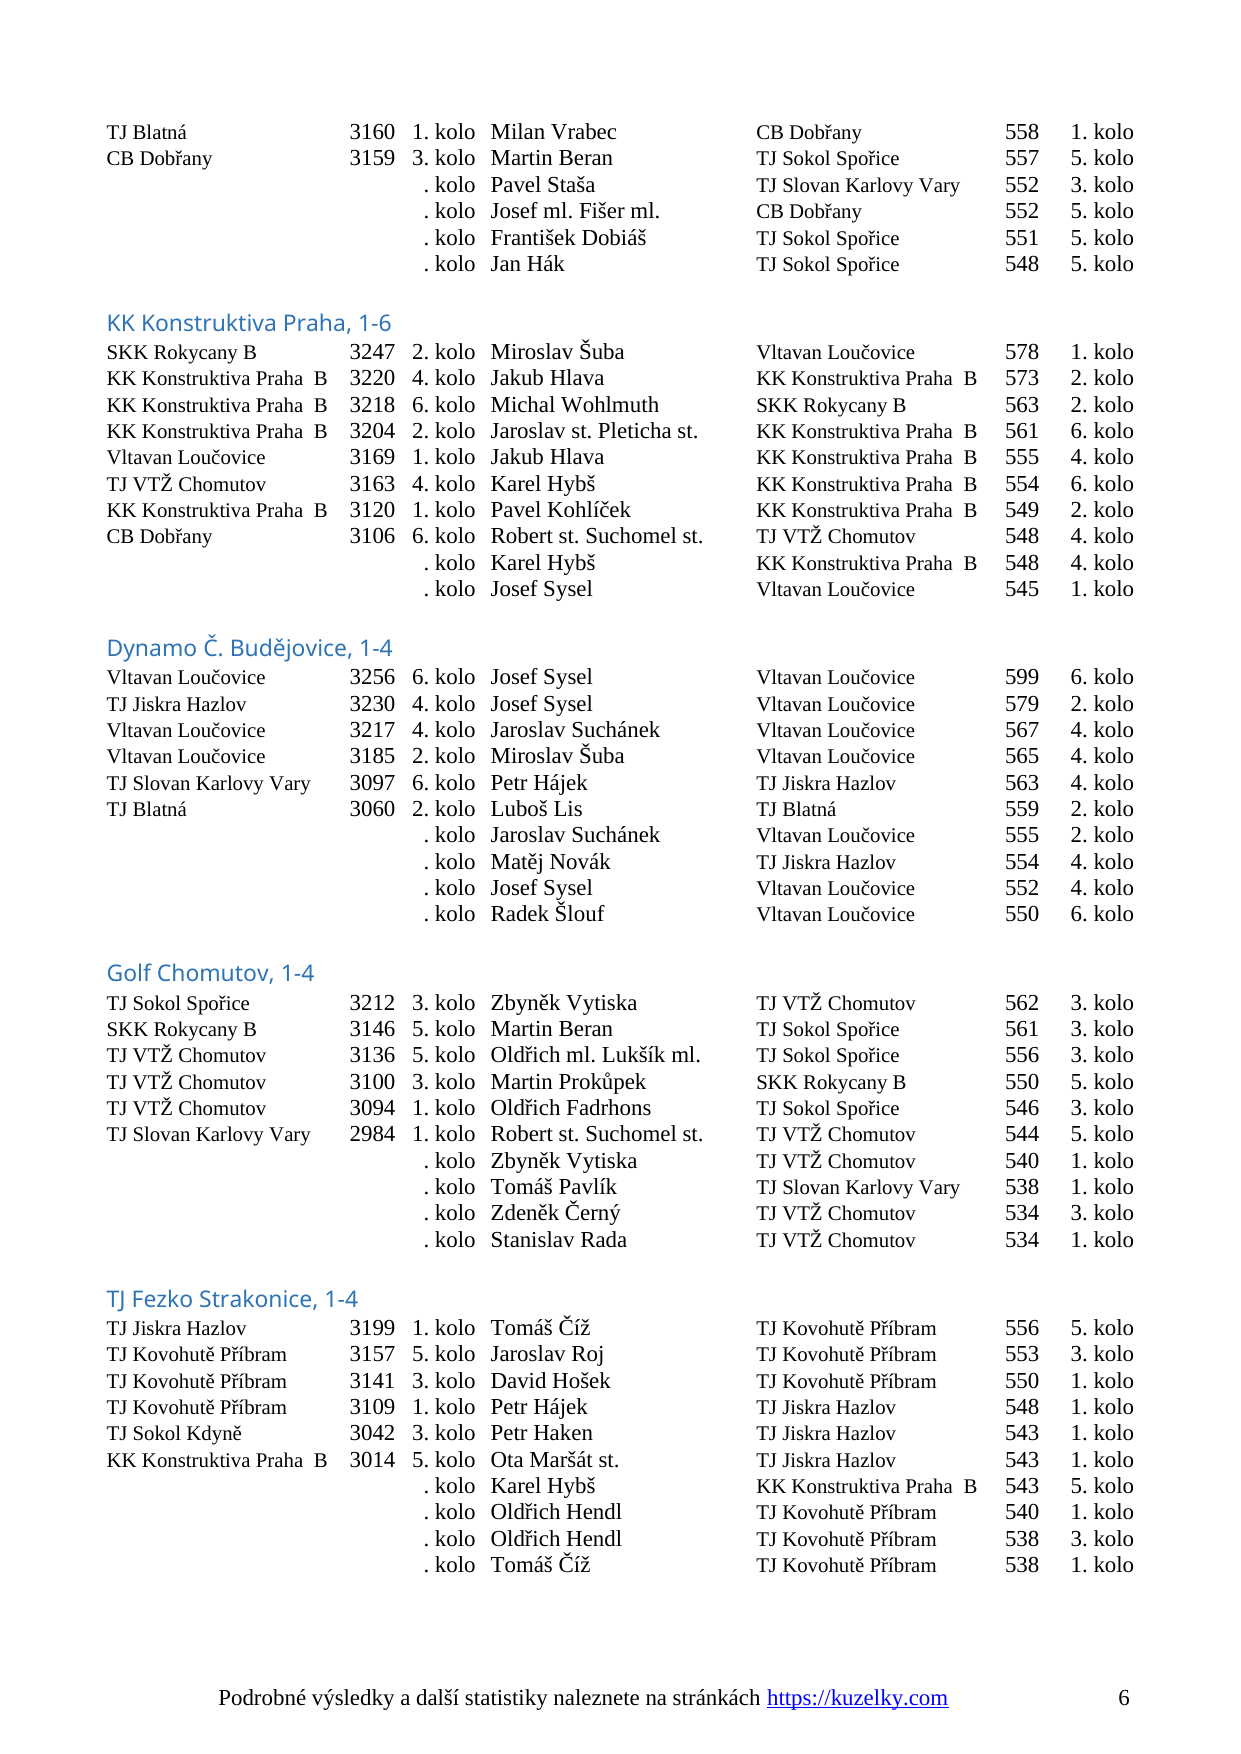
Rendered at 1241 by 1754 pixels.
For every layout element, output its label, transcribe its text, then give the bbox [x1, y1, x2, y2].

text TJ VTŽ Chomutov 3100 3. kolo Martin Prokůpek SKK Rokycany B 550 5. kolo [106, 1068, 1134, 1094]
text KK Konstruktiva Praha B 3014 5. kolo Ota Maršát st. TJ Jiskra Hazlov 543 1. kolo [106, 1446, 1134, 1472]
text TJ Blatná 3160 1. kolo Milan Vrabec CB Dobřany 558 1. kolo [106, 118, 1134, 144]
text . kolo Pavel Staša TJ Slovan Karlovy Vary 552 3. kolo [106, 171, 1134, 197]
text CB Dobřany 3106 6. kolo Robert st. Suchomel st. TJ VTŽ Chomutov 548 4. kolo [106, 522, 1134, 549]
text KK Konstruktiva Praha B 3218 6. kolo Michal Wohlmuth SKK Rokycany B 563 2. kolo [106, 391, 1134, 417]
text TJ VTŽ Chomutov 3094 1. kolo Oldřich Fadrhons TJ Sokol Spořice 546 3. kolo [106, 1094, 1134, 1120]
text . kolo Zdeněk Černý TJ VTŽ Chomutov 534 3. kolo [106, 1199, 1134, 1226]
text . kolo Matěj Novák TJ Jiskra Hazlov 554 4. kolo [106, 848, 1134, 874]
text Vltavan Loučovice 3256 6. kolo Josef Sysel Vltavan Loučovice 599 6. kolo [106, 663, 1134, 690]
text . kolo František Dobiáš TJ Sokol Spořice 551 5. kolo [106, 223, 1134, 250]
text . kolo Jan Hák TJ Sokol Spořice 548 5. kolo [106, 250, 1134, 276]
text TJ Jiskra Hazlov 3230 4. kolo Josef Sysel Vltavan Loučovice 579 2. kolo [106, 690, 1134, 716]
text . kolo Zbyněk Vytiska TJ VTŽ Chomutov 540 1. kolo [106, 1147, 1134, 1173]
text SKK Rokycany B 3247 2. kolo Miroslav Šuba Vltavan Loučovice 578 1. kolo [106, 338, 1134, 364]
text . kolo Stanislav Rada TJ VTŽ Chomutov 534 1. kolo [106, 1226, 1134, 1252]
text TJ Kovohutě Příbram 3109 1. kolo Petr Hájek TJ Jiskra Hazlov 548 1. kolo [106, 1393, 1134, 1419]
text . kolo Oldřich Hendl TJ Kovohutě Příbram 538 3. kolo [106, 1525, 1134, 1551]
text . kolo Jaroslav Suchánek Vltavan Loučovice 555 2. kolo [106, 821, 1134, 848]
text TJ Sokol Spořice 3212 3. kolo Zbyněk Vytiska TJ VTŽ Chomutov 562 3. kolo [106, 989, 1134, 1015]
subtitle Golf Chomutov, 1-4 [106, 957, 1134, 989]
text TJ Blatná 3060 2. kolo Luboš Lis TJ Blatná 559 2. kolo [106, 795, 1134, 821]
text Vltavan Loučovice 3169 1. kolo Jakub Hlava KK Konstruktiva Praha B 555 4. kolo [106, 443, 1134, 470]
text TJ VTŽ Chomutov 3136 5. kolo Oldřich ml. Lukšík ml. TJ Sokol Spořice 556 3. kolo [106, 1041, 1134, 1068]
subtitle Dynamo Č. Budějovice, 1-4 [106, 632, 1134, 663]
text . kolo Josef Sysel Vltavan Loučovice 552 4. kolo [106, 874, 1134, 901]
subtitle KK Konstruktiva Praha, 1-6 [106, 307, 1134, 338]
text KK Konstruktiva Praha B 3204 2. kolo Jaroslav st. Pleticha st. KK Konstruktiva Praha B 561 6. kolo [106, 417, 1134, 443]
text . kolo Karel Hybš KK Konstruktiva Praha B 548 4. kolo [106, 549, 1134, 575]
text . kolo Josef Sysel Vltavan Loučovice 545 1. kolo [106, 575, 1134, 602]
text TJ Kovohutě Příbram 3157 5. kolo Jaroslav Roj TJ Kovohutě Příbram 553 3. kolo [106, 1340, 1134, 1367]
text . kolo Tomáš Pavlík TJ Slovan Karlovy Vary 538 1. kolo [106, 1173, 1134, 1199]
text . kolo Tomáš Číž TJ Kovohutě Příbram 538 1. kolo [106, 1551, 1134, 1577]
text . kolo Radek Šlouf Vltavan Loučovice 550 6. kolo [106, 901, 1134, 927]
text Vltavan Loučovice 3217 4. kolo Jaroslav Suchánek Vltavan Loučovice 567 4. kolo [106, 716, 1134, 742]
text KK Konstruktiva Praha B 3120 1. kolo Pavel Kohlíček KK Konstruktiva Praha B 549 2. kolo [106, 496, 1134, 522]
text TJ Slovan Karlovy Vary 2984 1. kolo Robert st. Suchomel st. TJ VTŽ Chomutov 544 5. kolo [106, 1120, 1134, 1147]
text Vltavan Loučovice 3185 2. kolo Miroslav Šuba Vltavan Loučovice 565 4. kolo [106, 742, 1134, 769]
text . kolo Josef ml. Fišer ml. CB Dobřany 552 5. kolo [106, 197, 1134, 223]
text SKK Rokycany B 3146 5. kolo Martin Beran TJ Sokol Spořice 561 3. kolo [106, 1015, 1134, 1041]
text TJ VTŽ Chomutov 3163 4. kolo Karel Hybš KK Konstruktiva Praha B 554 6. kolo [106, 470, 1134, 496]
text TJ Jiskra Hazlov 3199 1. kolo Tomáš Číž TJ Kovohutě Příbram 556 5. kolo [106, 1314, 1134, 1340]
text . kolo Karel Hybš KK Konstruktiva Praha B 543 5. kolo [106, 1472, 1134, 1498]
text TJ Sokol Kdyně 3042 3. kolo Petr Haken TJ Jiskra Hazlov 543 1. kolo [106, 1419, 1134, 1446]
text . kolo Oldřich Hendl TJ Kovohutě Příbram 540 1. kolo [106, 1498, 1134, 1525]
text KK Konstruktiva Praha B 3220 4. kolo Jakub Hlava KK Konstruktiva Praha B 573 2. kolo [106, 364, 1134, 391]
text TJ Slovan Karlovy Vary 3097 6. kolo Petr Hájek TJ Jiskra Hazlov 563 4. kolo [106, 769, 1134, 795]
text TJ Kovohutě Příbram 3141 3. kolo David Hošek TJ Kovohutě Příbram 550 1. kolo [106, 1367, 1134, 1393]
text CB Dobřany 3159 3. kolo Martin Beran TJ Sokol Spořice 557 5. kolo [106, 144, 1134, 171]
subtitle TJ Fezko Strakonice, 1-4 [106, 1283, 1134, 1314]
